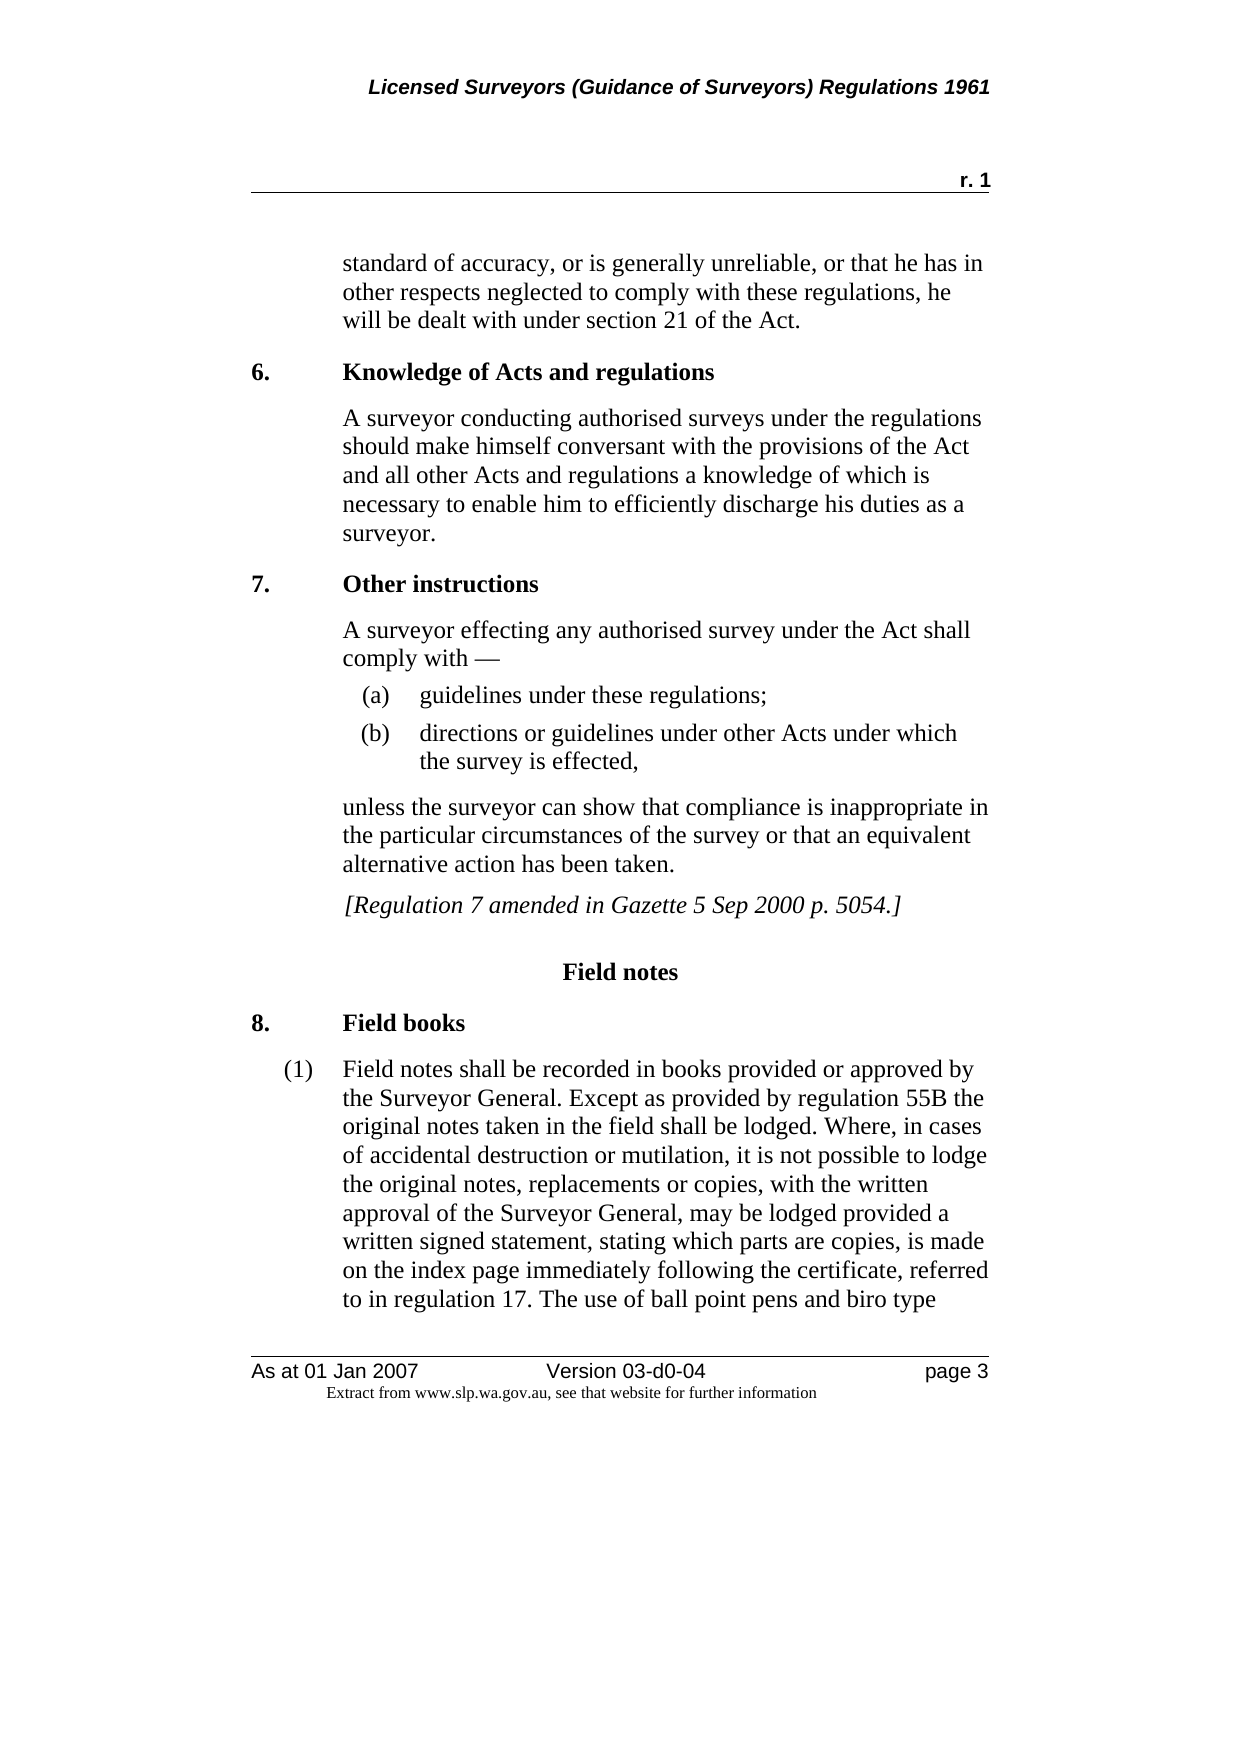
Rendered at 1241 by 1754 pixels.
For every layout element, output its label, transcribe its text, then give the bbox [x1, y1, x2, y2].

text (a) guidelines under these regulations; [251, 681, 989, 709]
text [251, 1054, 989, 1313]
text [Regulation 7 amended in Gazette 5 Sep 2000 p. 5054.] [251, 891, 989, 919]
text A surveyor effecting any authorised survey under the Act shall comply with — [251, 615, 989, 672]
subtitle Field notes [251, 957, 989, 986]
text (b) directions or guidelines under other Acts under which the survey is effected, [251, 718, 989, 775]
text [251, 248, 989, 334]
subtitle 8. Field books [251, 1008, 989, 1037]
subtitle 7. Other instructions [251, 569, 989, 598]
text unless the surveyor can show that compliance is inappropriate in the particular circumstances of the survey or that an equivalent alternative action has been taken. [251, 792, 989, 878]
text A surveyor conducting authorised surveys under the regulations should make himself conversant with the provisions of the Act and all other Acts and regulations a knowledge of which is necessary to enable him to efficiently discharge his duties as a surveyor. [251, 403, 989, 546]
subtitle 6. Knowledge of Acts and regulations [251, 357, 989, 386]
